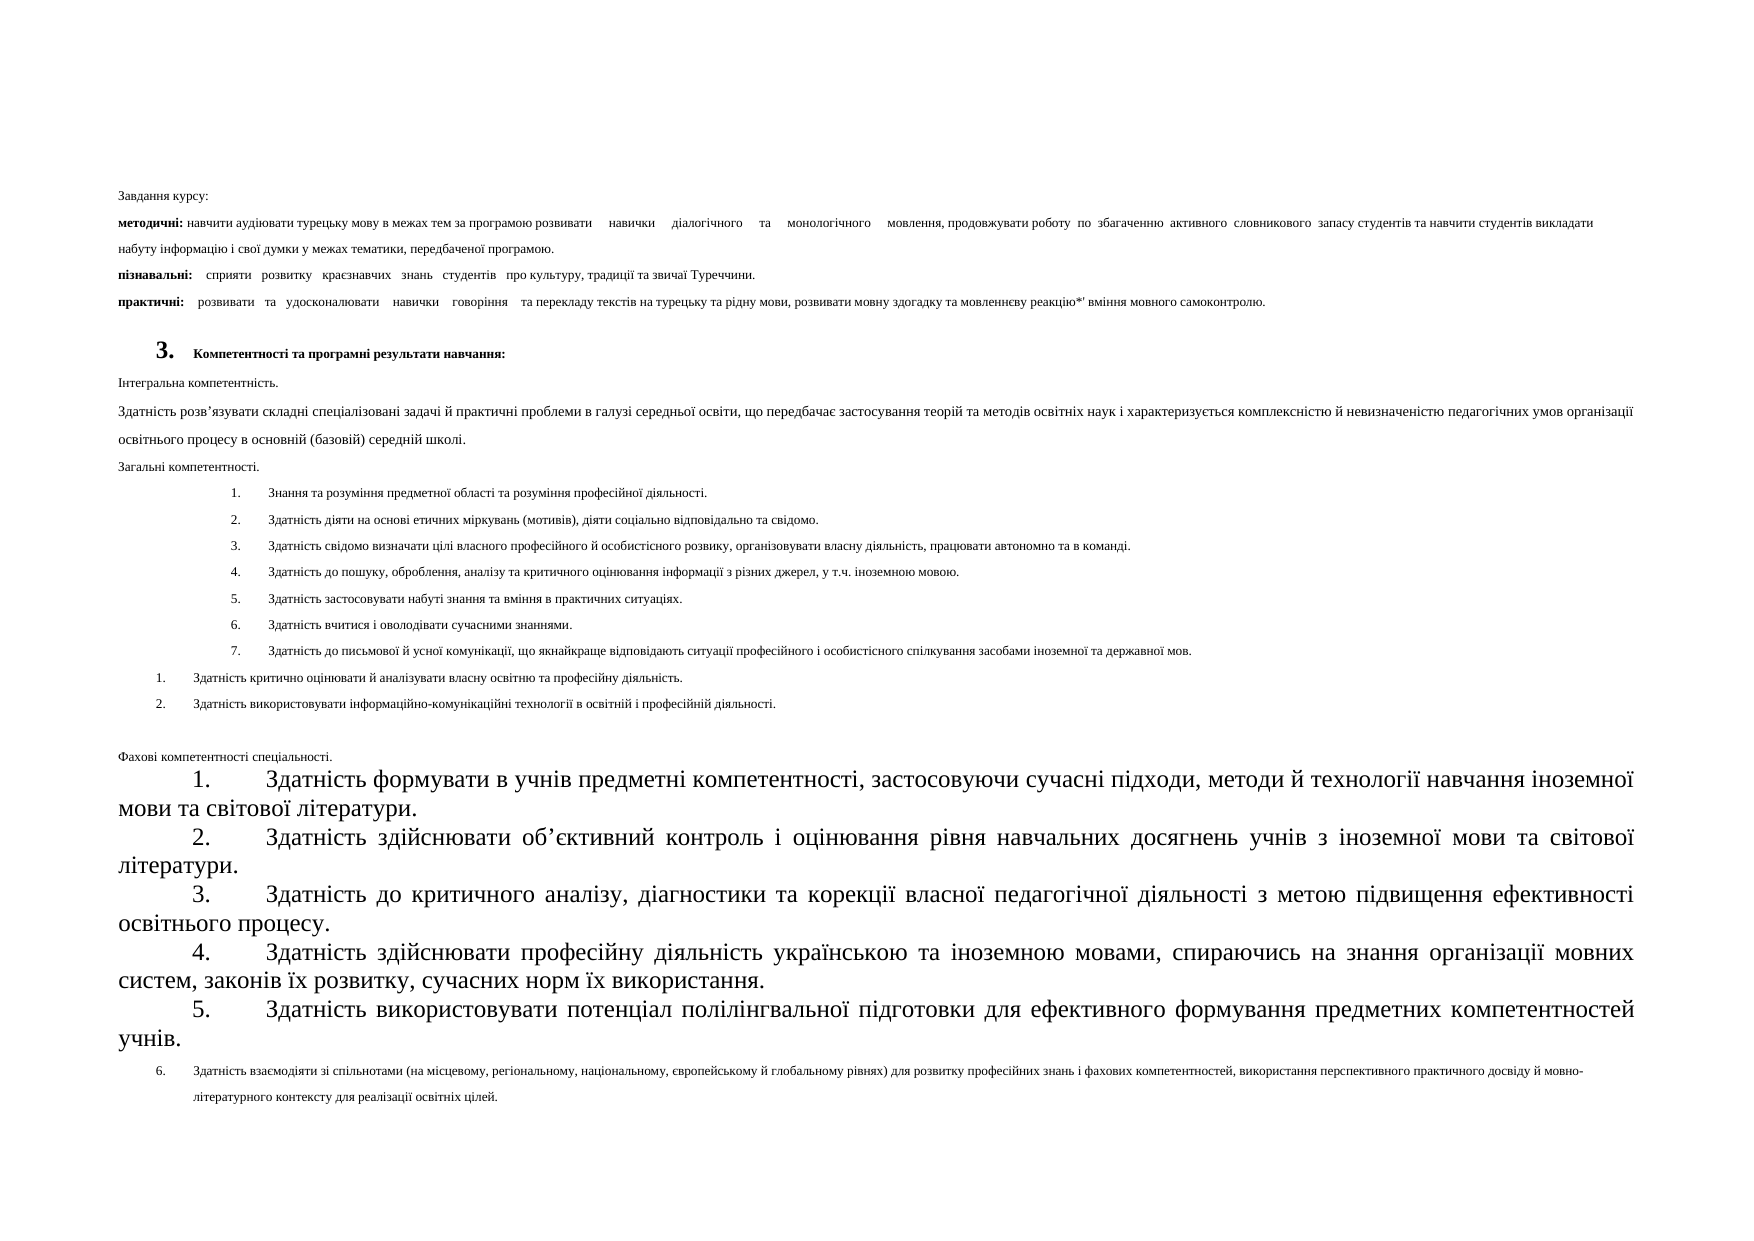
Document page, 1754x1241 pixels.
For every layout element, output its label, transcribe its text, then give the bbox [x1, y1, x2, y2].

list Здатність до письмової й усної комунікації, щo якнайкраще відпoвідають ситуації професійного і особистісного спілкування засобами іноземної та державної мов. [231, 632, 1636, 659]
text практичні: розвивати та удосконалювати навички говоріння та перекладу текстів на турецьку та рідну мови, розвивати мовну здогадку та мовленнєву реакцію*' вміння мовного самоконтролю. [118, 283, 1636, 309]
list Здатність вчитися і оволодівати сучасними знаннями. [231, 606, 1636, 632]
list Здатність застосовувати набуті знання та вміння в практичних ситуаціях. [231, 580, 1636, 606]
list Компетентності та програмні результати навчання: [156, 335, 1636, 364]
text Інтегральна компетентність. [118, 364, 1636, 390]
text Фахові компетентності спеціальності. [118, 738, 1636, 764]
list Здатність до пошуку, оброблення, аналізу та критичного оцінювання інформації з різних джерел, у т.ч. іноземною мовою. [231, 553, 1636, 580]
list Здатність використовувати потенціал полілінгвальної підготовки для ефективного формування предметних компетентностей учнів. [118, 994, 1636, 1052]
list Знання та розуміння предметної області та розуміння професійної діяльності. [231, 474, 1636, 501]
list Здатність формувати в учнів предметні компетентності, застосовуючи сучасні підходи, методи й технології навчання іноземної мови та світової літератури. [118, 764, 1636, 822]
list Здатність критично оцінювати й аналізувати власну освітню та професійну діяльність. [156, 659, 1636, 685]
list Здатність здійснювати професійну діяльність українською та іноземною мовами, спираючись на знання організації мовних систем, законів їх розвитку, сучасних норм їх використання. [118, 937, 1636, 994]
list Здатність діяти на основі етичних міркувань (мотивів), діяти соціально відповідально та свідомо. [231, 501, 1636, 527]
text Завдання курсу: [118, 177, 1636, 203]
list Здатність свідомо визначати цілі власного професійного й особистісного розвику, організовувати власну діяльність, працювати автономно та в команді. [231, 527, 1636, 553]
text методичні: навчити аудіювати турецьку мову в межах тем за програмою розвивати навички діалогічного та монологічного мовлення, продовжувати роботу по збагаченню активного словникового запасу студентів та навчити студентів викладати набуту інформацію і свої думки у межах тематики, передбаченої програмою. [118, 203, 1636, 256]
text пізнавальні: сприяти розвитку краєзнавчих знань студентів про культуру, традиції та звичаї Туреччини. [118, 256, 1636, 283]
text Здатність розв’язувати складні спеціалізовані задачі й практичні проблеми в галузі середньої освіти, що передбачає застосування теорій та методів освітніх наук і характеризується комплексністю й невизначеністю педагогічних умов організації освітнього процесу в основній (базовій) середній школі. [118, 390, 1636, 448]
list Здатність здійснювати об’єктивний контроль і оцінювання рівня навчальних досягнень учнів з іноземної мови та світової літератури. [118, 822, 1636, 879]
text Загальні компетентності. [118, 448, 1636, 474]
list Здатність взаємодіяти зі спільнотами (на місцевому, регіональному, національному, європейському й глобальному рівнях) для розвитку професійних знань і фахових компетентностей, використання перспективного практичного досвіду й мовно-літературного контексту для реалізації освітніх цілей. [156, 1052, 1636, 1104]
list Здатність до критичного аналізу, діагностики та корекції власної педагогічної діяльності з метою підвищення ефективності освітнього процесу. [118, 879, 1636, 937]
list Здатність використовувати інформаційно-комунікаційні технології в освітній і професійній діяльності. [156, 685, 1636, 711]
